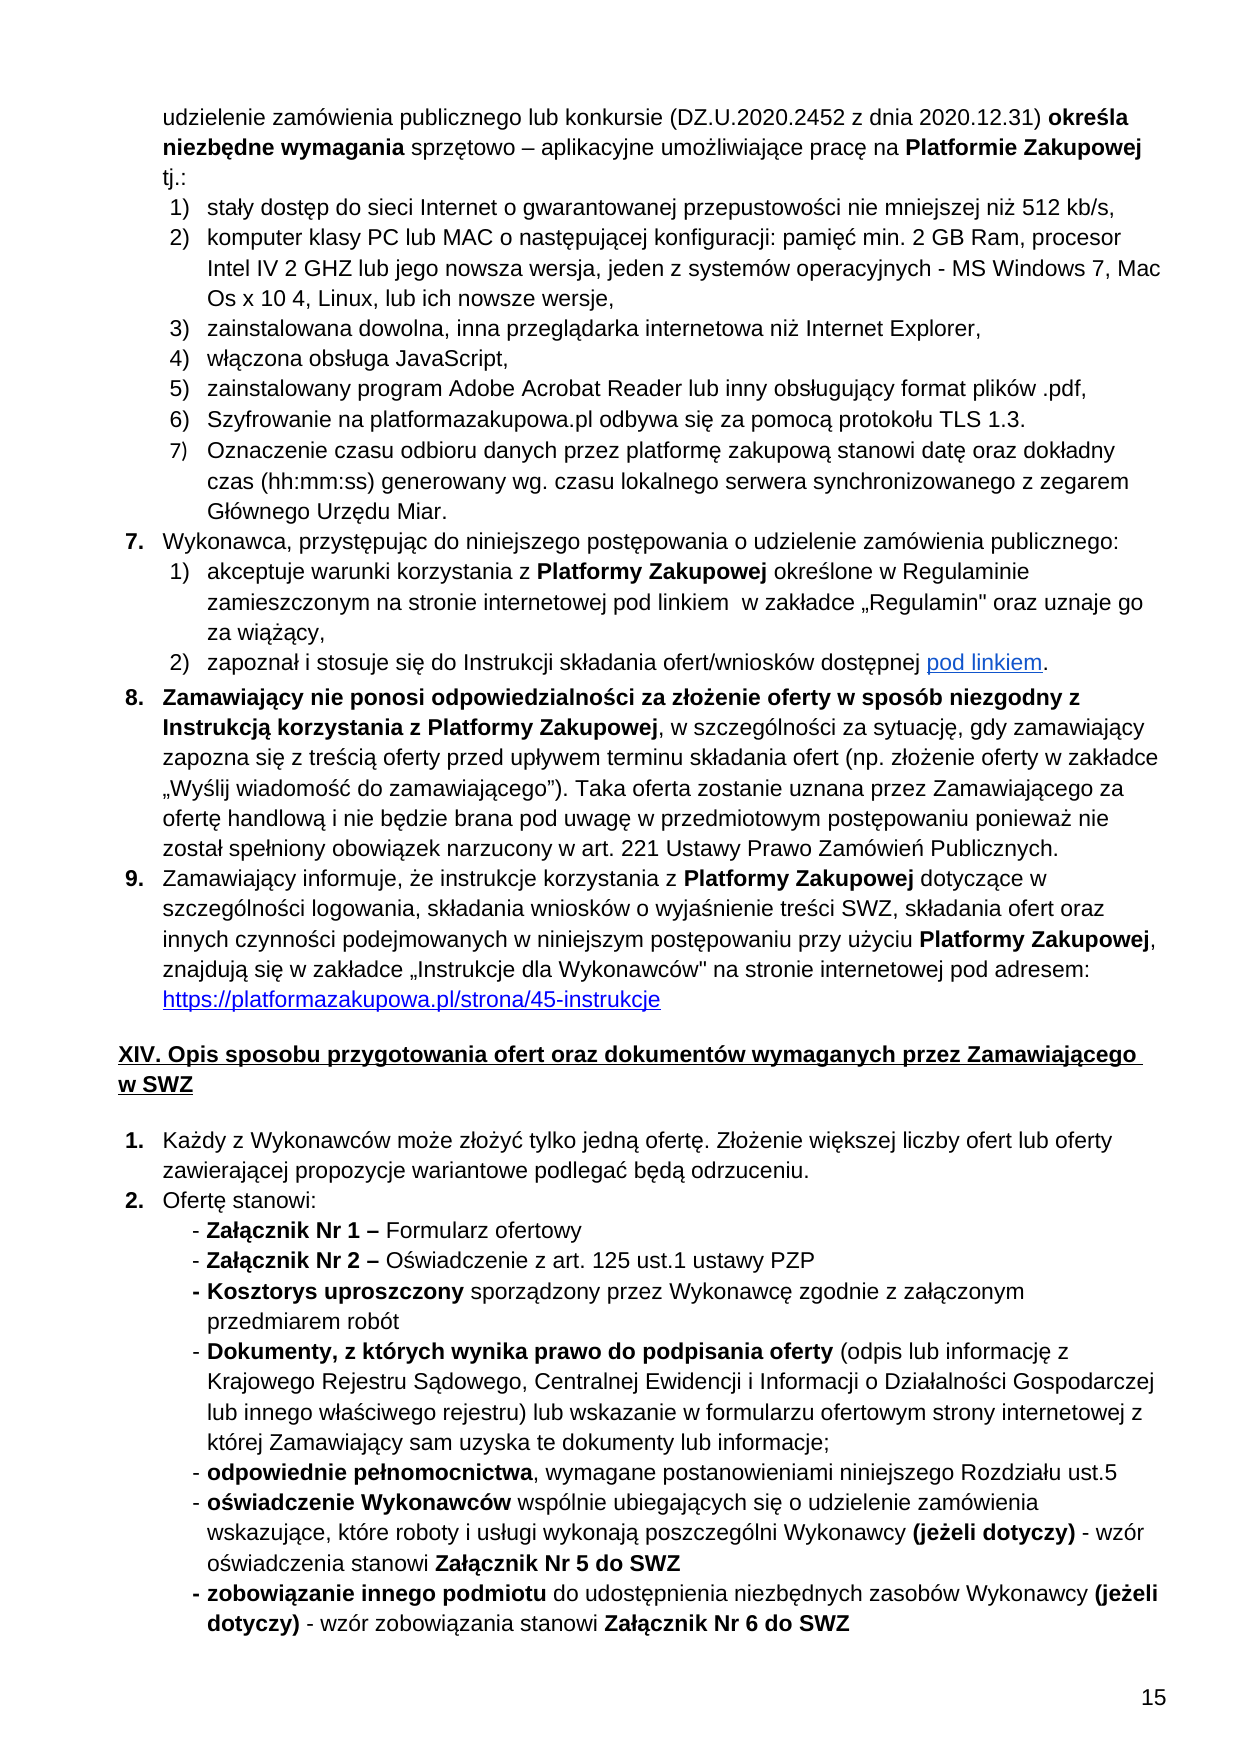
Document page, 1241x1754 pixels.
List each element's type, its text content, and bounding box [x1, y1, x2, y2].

list odpowiednie pełnomocnictwa, wymagane postanowieniami niniejszego Rozdziału ust.5 [192, 1459, 1166, 1485]
list Zamawiający nie ponosi odpowiedzialności za złożenie oferty w sposób niezgodny z Instrukcją korzystania z Platformy Zakupowej, w szczególności za sytuację, gdy zamawiający zapozna się z treścią oferty przed upływem terminu składania ofert (np. złożenie oferty w zakładce „Wyślij wiadomość do zamawiającego”). Taka oferta zostanie uznana przez Zamawiającego za ofertę handlową i nie będzie brana pod uwagę w przedmiotowym postępowaniu ponieważ nie został spełniony obowiązek narzucony w art. 221 Ustawy Prawo Zamówień Publicznych. [125, 684, 1166, 861]
list Oznaczenie czasu odbioru danych przez platformę zakupową stanowi datę oraz dokładny czas (hh:mm:ss) generowany wg. czasu lokalnego serwera synchronizowanego z zegarem Głównego Urzędu Miar. [169, 436, 1166, 524]
subtitle Wykonawca, przystępując do niniejszego postępowania o udzielenie zamówienia publicznego: [125, 528, 1166, 554]
list komputer klasy PC lub MAC o następującej konfiguracji: pamięć min. 2 GB Ram, procesor Intel IV 2 GHZ lub jego nowsza wersja, jeden z systemów operacyjnych - MS Windows 7, Mac Os x 10 4, Linux, lub ich nowsze wersje, [169, 224, 1166, 311]
subtitle akceptuje warunki korzystania z Platformy Zakupowej określone w Regulaminie zamieszczonym na stronie internetowej pod linkiem w zakładce „Regulamin" oraz uznaje go za wiążący, [169, 558, 1166, 645]
text - Załącznik Nr 1 – Formularz ofertowy [162, 1217, 1166, 1243]
list zainstalowany program Adobe Acrobat Reader lub inny obsługujący format plików .pdf, [169, 375, 1166, 402]
list zapoznał i stosuje się do Instrukcji składania ofert/wniosków dostępnej pod linkiem. [169, 649, 1166, 675]
list zainstalowana dowolna, inna przeglądarka internetowa niż Internet Explorer, [169, 315, 1166, 341]
text - Załącznik Nr 2 – Oświadczenie z art. 125 ust.1 ustawy PZP [162, 1247, 1166, 1274]
list Zamawiający informuje, że instrukcje korzystania z Platformy Zakupowej dotyczące w szczególności logowania, składania wniosków o wyjaśnienie treści SWZ, składania ofert oraz innych czynności podejmowanych w niniejszym postępowaniu przy użyciu Platformy Zakupowej, znajdują się w zakładce „Instrukcje dla Wykonawców" na stronie internetowej pod adresem: https://platformazakupowa.pl/strona/45-instrukcje [125, 865, 1166, 1012]
list Kosztorys uproszczony sporządzony przez Wykonawcę zgodnie z załączonym przedmiarem robót [192, 1278, 1166, 1334]
list stały dostęp do sieci Internet o gwarantowanej przepustowości nie mniejszej niż 512 kb/s, [169, 194, 1166, 220]
list Dokumenty, z których wynika prawo do podpisania oferty (odpis lub informację z Krajowego Rejestru Sądowego, Centralnej Ewidencji i Informacji o Działalności Gospodarczej lub innego właściwego rejestru) lub wskazanie w formularzu ofertowym strony internetowej z której Zamawiający sam uzyska te dokumenty lub informacje; [192, 1338, 1166, 1455]
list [125, 103, 1166, 190]
subtitle XIV. Opis sposobu przygotowania ofert oraz dokumentów wymaganych przez Zamawiającego w SWZ [118, 1041, 1166, 1098]
list oświadczenie Wykonawców wspólnie ubiegających się o udzielenie zamówienia wskazujące, które roboty i usługi wykonają poszczególni Wykonawcy (jeżeli dotyczy) - wzór oświadczenia stanowi Załącznik Nr 5 do SWZ [192, 1489, 1166, 1576]
list Ofertę stanowi: [125, 1187, 1166, 1213]
list Każdy z Wykonawców może złożyć tylko jedną ofertę. Złożenie większej liczby ofert lub oferty zawierającej propozycje wariantowe podlegać będą odrzuceniu. [125, 1127, 1166, 1183]
list Szyfrowanie na platformazakupowa.pl odbywa się za pomocą protokołu TLS 1.3. [169, 406, 1166, 432]
list zobowiązanie innego podmiotu do udostępnienia niezbędnych zasobów Wykonawcy (jeżeli dotyczy) - wzór zobowiązania stanowi Załącznik Nr 6 do SWZ [192, 1580, 1166, 1636]
list włączona obsługa JavaScript, [169, 345, 1166, 371]
